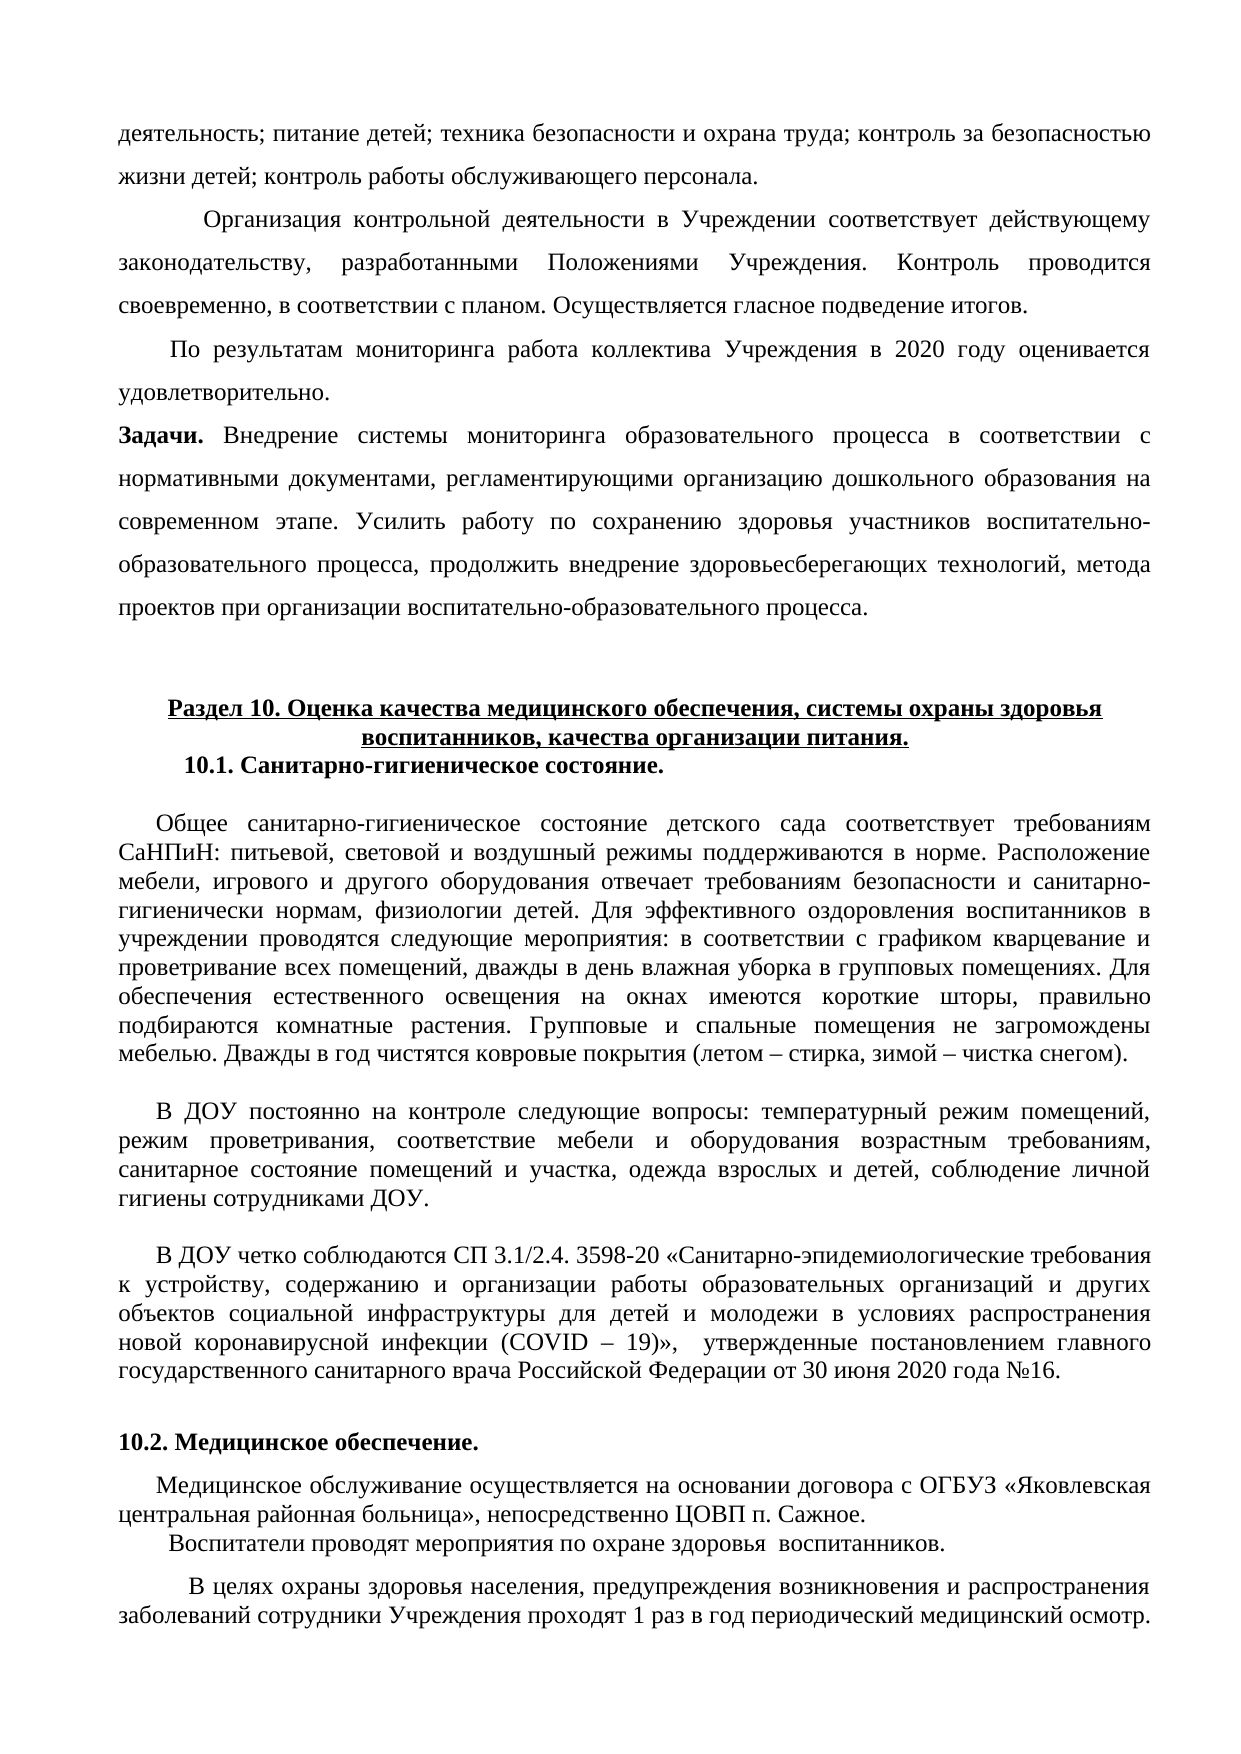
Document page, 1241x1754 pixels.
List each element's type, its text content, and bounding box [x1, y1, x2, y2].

list По результатам мониторинга работа коллектива Учреждения в 2020 году оценивается удовлетворительно. [118, 334, 1152, 406]
text 10.1. Санитарно-гигиеническое состояние. [118, 751, 1152, 779]
list Организация контрольной деятельности в Учреждении соответствует действующему законодательству, разработанными Положениями Учреждения. Контроль проводится своевременно, в соответствии с планом. Осуществляется гласное подведение итогов. [118, 204, 1152, 319]
text Раздел 10. Оценка качества медицинского обеспечения, системы охраны здоровья воспитанников, качества организации питания. [118, 693, 1152, 751]
text Воспитатели проводят мероприятия по охране здоровья воспитанников. [118, 1528, 1152, 1557]
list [118, 118, 1152, 190]
text 10.2. Медицинское обеспечение. [118, 1427, 1152, 1456]
text Медицинское обслуживание осуществляется на основании договора с ОГБУЗ «Яковлевская центральная районная больница», непосредственно ЦОВП п. Сажное. [118, 1471, 1152, 1528]
list Задачи. Внедрение системы мониторинга образовательного процесса в соответствии с нормативными документами, регламентирующими организацию дошкольного образования на современном этапе. Усилить работу по сохранению здоровья участников воспитательно-образовательного процесса, продолжить внедрение здоровьесберегающих технологий, метода проектов при организации воспитательно-образовательного процесса. [118, 420, 1152, 621]
text Общее санитарно-гигиеническое состояние детского сада соответствует требованиям СаНПиН: питьевой, световой и воздушный режимы поддерживаются в норме. Расположение мебели, игрового и другого оборудования отвечает требованиям безопасности и санитарно-гигиенически нормам, физиологии детей. Для эффективного оздоровления воспитанников в учреждении проводятся следующие мероприятия: в соответствии с графиком кварцевание и проветривание всех помещений, дважды в день влажная уборка в групповых помещениях. Для обеспечения естественного освещения на окнах имеются короткие шторы, правильно подбираются комнатные растения. Групповые и спальные помещения не загромождены мебелью. Дважды в год чистятся ковровые покрытия (летом – стирка, зимой – чистка снегом). [118, 808, 1152, 1067]
text В ДОУ постоянно на контроле следующие вопросы: температурный режим помещений, режим проветривания, соответствие мебели и оборудования возрастным требованиям, санитарное состояние помещений и участка, одежда взрослых и детей, соблюдение личной гигиены сотрудниками ДОУ. [118, 1096, 1152, 1211]
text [118, 1571, 1152, 1629]
text В ДОУ четко соблюдаются СП 3.1/2.4. 3598-20 «Санитарно-эпидемиологические требования к устройству, содержанию и организации работы образовательных организаций и других объектов социальной инфраструктуры для детей и молодежи в условиях распространения новой коронавирусной инфекции (COVID – 19)», утвержденные постановлением главного государственного санитарного врача Российской Федерации от 30 июня 2020 года №16. [118, 1241, 1152, 1384]
